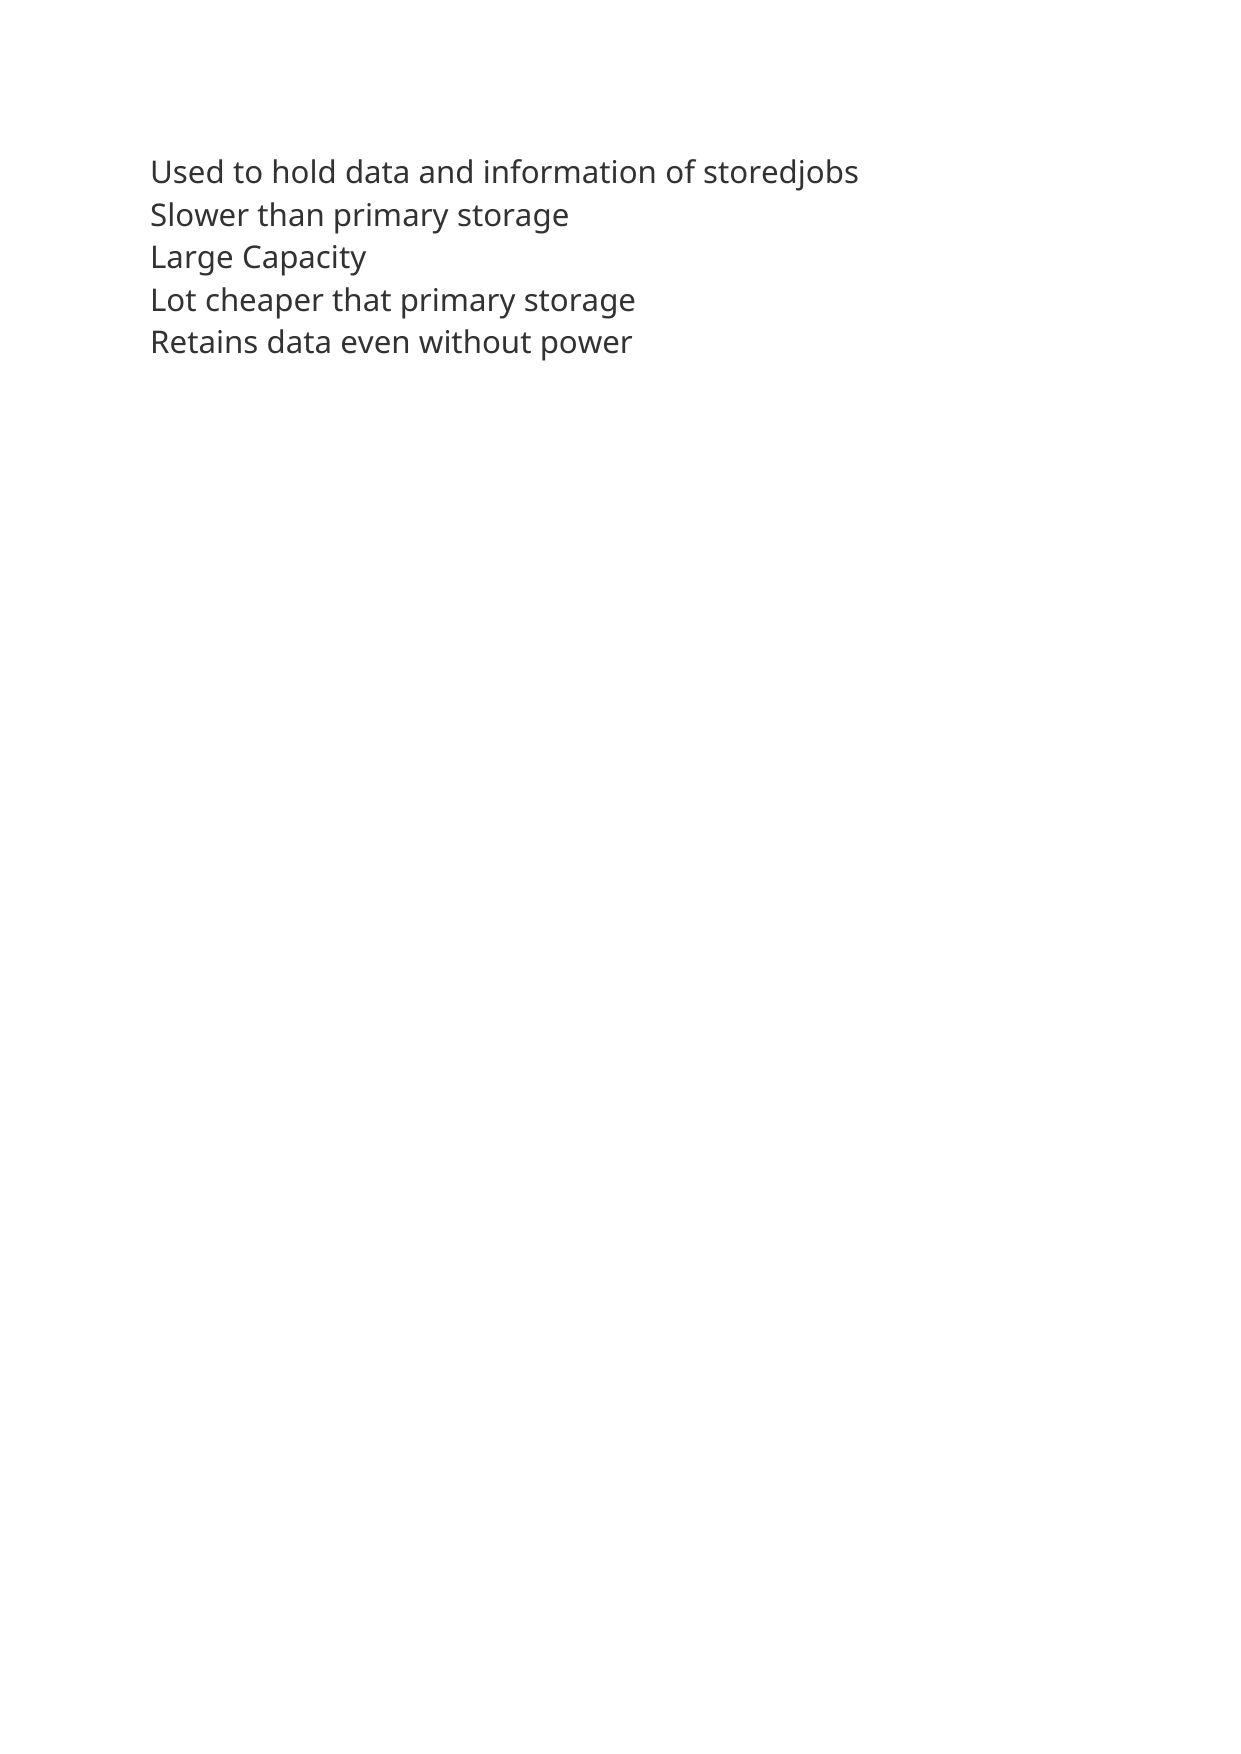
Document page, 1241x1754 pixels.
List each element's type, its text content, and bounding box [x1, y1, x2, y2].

text Large Capacity [150, 235, 1090, 278]
text Used to hold data and information of storedjobs [150, 150, 1090, 193]
text Retains data even without power [150, 320, 1090, 363]
text Lot cheaper that primary storage [150, 278, 1090, 320]
text Slower than primary storage [150, 193, 1090, 235]
